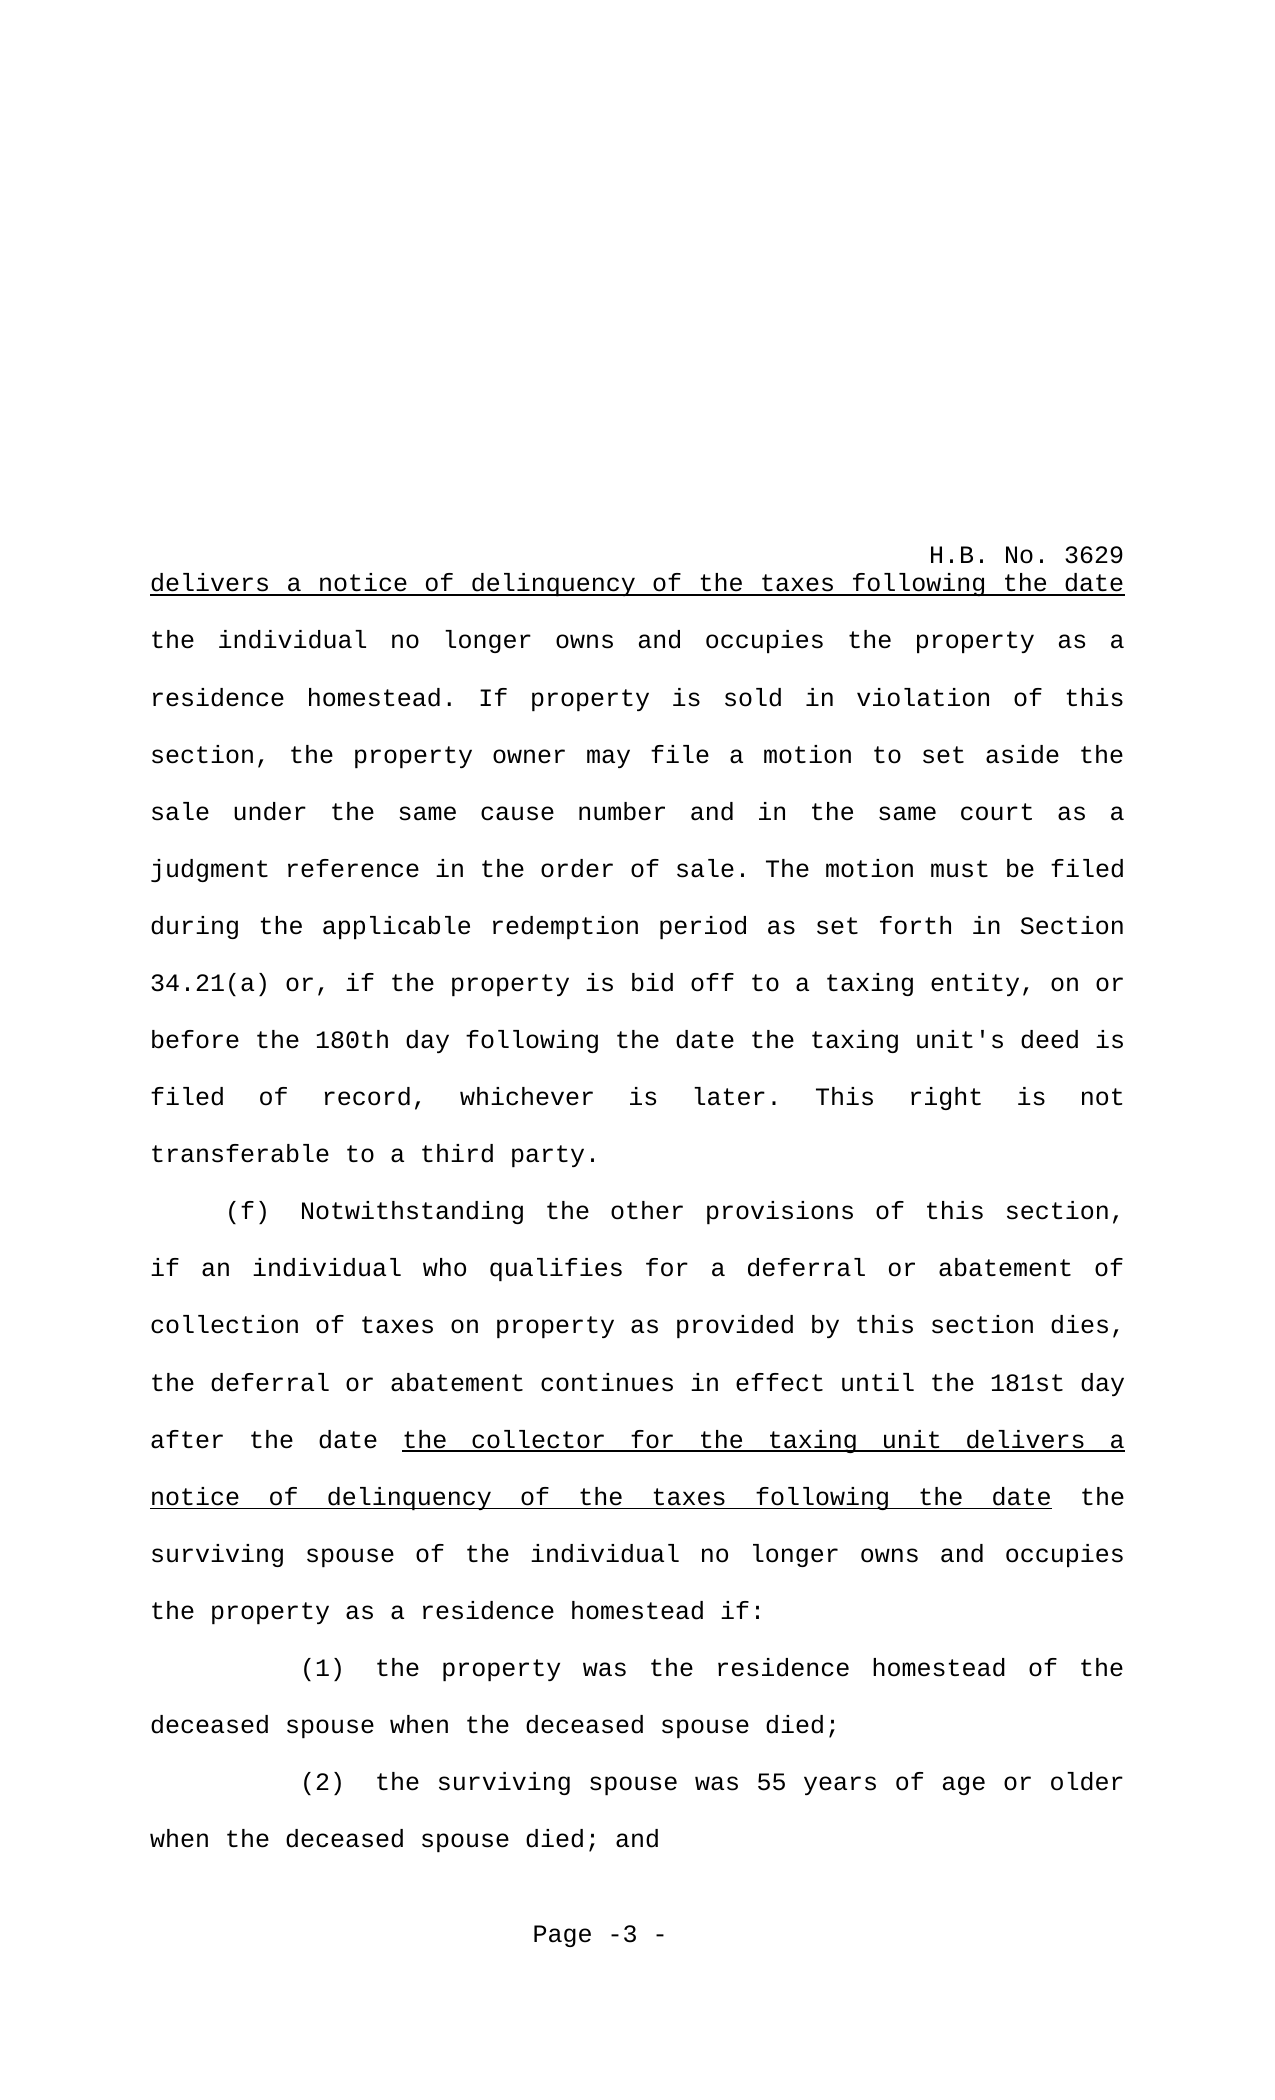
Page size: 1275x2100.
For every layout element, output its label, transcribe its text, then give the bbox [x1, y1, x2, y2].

text (1) the property was the residence homestead of the deceased spouse when the deceased spouse died; [150, 1655, 1125, 1741]
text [150, 596, 1125, 1170]
text (f) Notwithstanding the other provisions of this section, if an individual who qualifies for a deferral or abatement of collection of taxes on property as provided by this section dies, the deferral or abatement continues in effect until the 181st day after the date the collector for the taxing unit delivers a notice of delinquency of the taxes following the date the surviving spouse of the individual no longer owns and occupies the property as a residence homestead if: [150, 1199, 1125, 1627]
text (2) the surviving spouse was 55 years of age or older when the deceased spouse died; and [150, 1769, 1125, 1855]
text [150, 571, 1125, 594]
